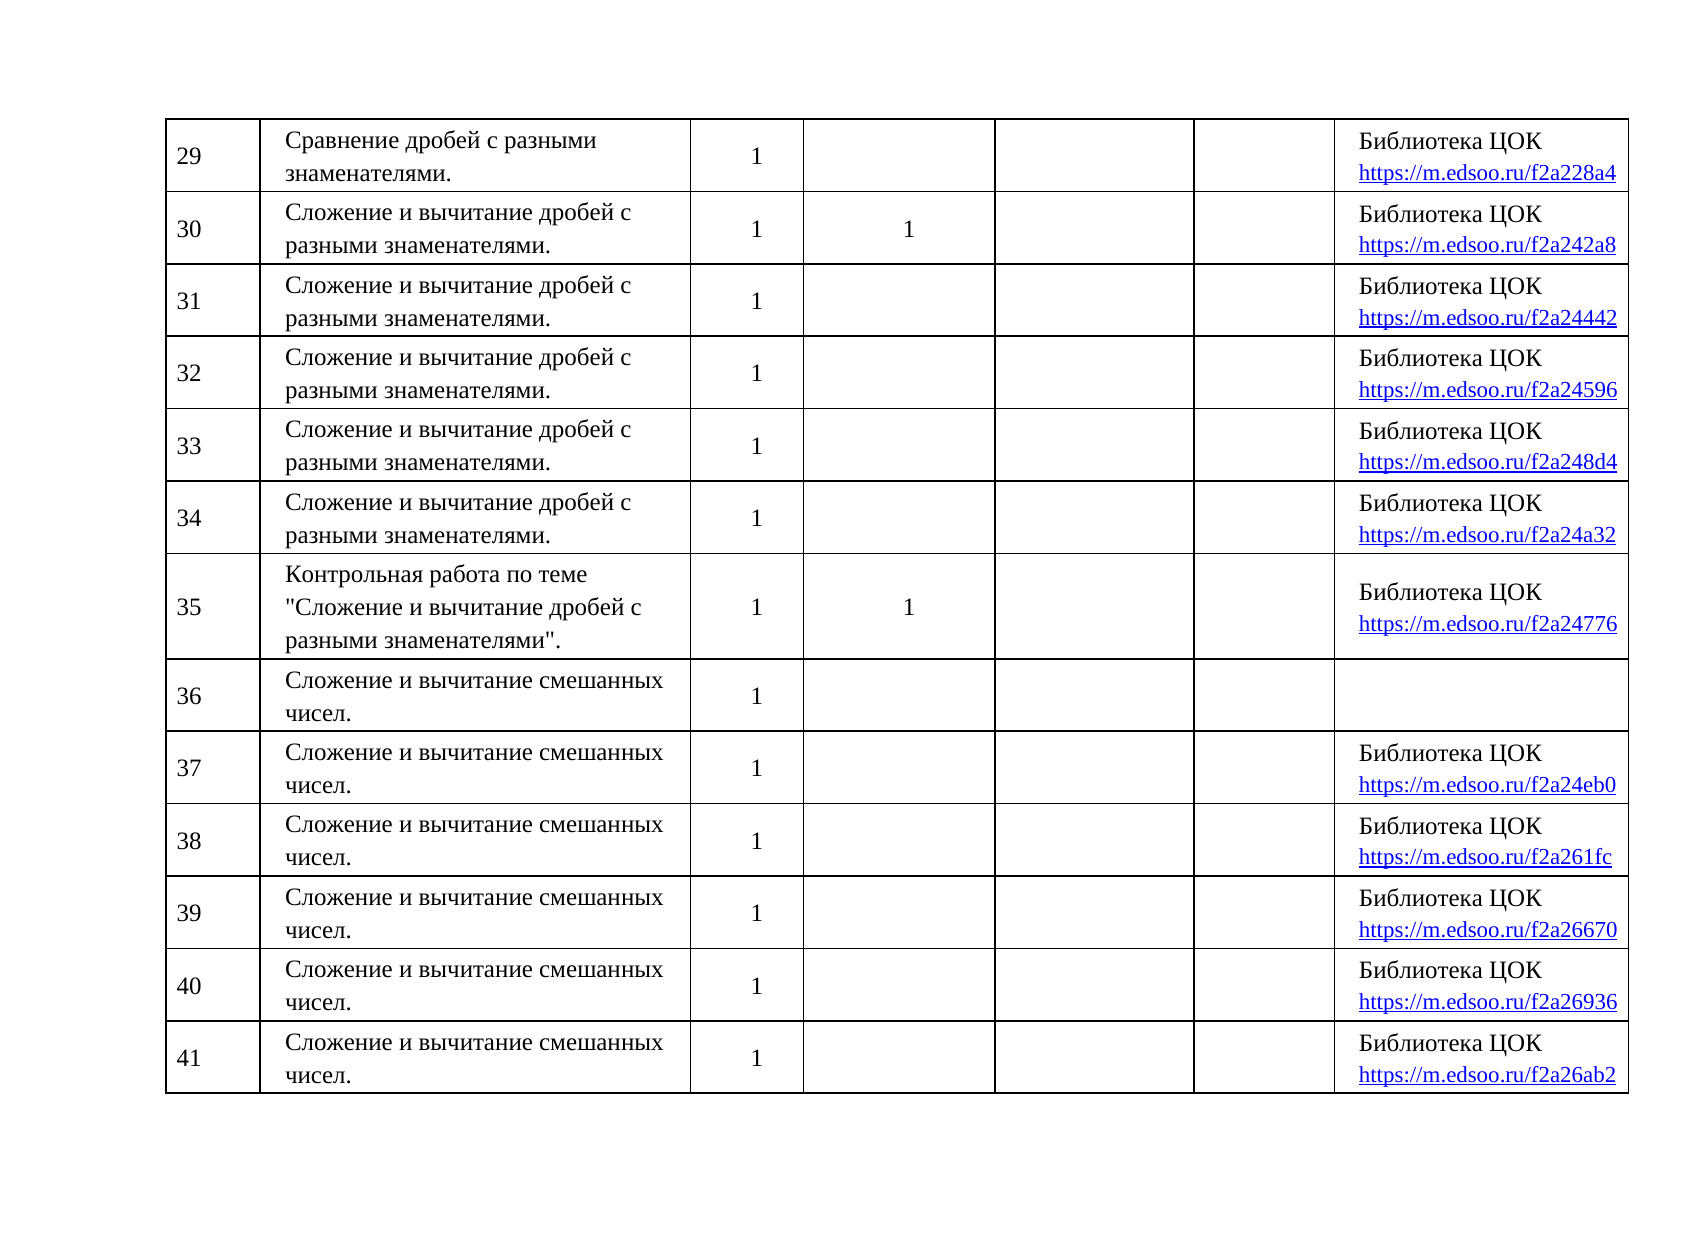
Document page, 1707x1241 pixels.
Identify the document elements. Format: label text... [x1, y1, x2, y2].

table_cell 1 [691, 732, 803, 803]
table_cell 1 [691, 554, 803, 658]
table_cell Библиотека ЦОК https://m.edsoo.ru/f2a26ab2 [1335, 1022, 1628, 1092]
table_cell [996, 265, 1193, 335]
table_cell [1195, 337, 1334, 408]
table_cell Библиотека ЦОК https://m.edsoo.ru/f2a261fc [1335, 804, 1628, 875]
table_cell 41 [167, 1022, 259, 1092]
table_cell [996, 482, 1193, 552]
table_cell [1195, 554, 1334, 658]
table_cell [996, 192, 1193, 263]
table_cell Библиотека ЦОК https://m.edsoo.ru/f2a26670 [1335, 877, 1628, 947]
table_cell [1195, 265, 1334, 335]
table_cell Библиотека ЦОК https://m.edsoo.ru/f2a242a8 [1335, 192, 1628, 263]
table_cell [1195, 192, 1334, 263]
table_cell 1 [691, 660, 803, 730]
table_cell 30 [167, 192, 259, 263]
table_cell [804, 877, 994, 947]
table_cell [804, 660, 994, 730]
table_cell [804, 732, 994, 803]
table_cell 36 [167, 660, 259, 730]
table_cell Библиотека ЦОК https://m.edsoo.ru/f2a228a4 [1335, 120, 1628, 191]
table_cell [804, 482, 994, 552]
table_cell 1 [691, 804, 803, 875]
table_cell [1195, 804, 1334, 875]
table_cell [996, 804, 1193, 875]
table_cell 1 [691, 949, 803, 1020]
table_cell [804, 265, 994, 335]
table_cell Сложение и вычитание дробей с разными знаменателями. [261, 337, 690, 408]
table_cell Сложение и вычитание смешанных чисел. [261, 877, 690, 947]
table_cell Сложение и вычитание смешанных чисел. [261, 949, 690, 1020]
table_cell Сравнение дробей с разными знаменателями. [261, 120, 690, 191]
table_cell [804, 804, 994, 875]
table_cell [996, 120, 1193, 191]
table_cell [996, 877, 1193, 947]
table_cell [1195, 949, 1334, 1020]
table_cell 29 [167, 120, 259, 191]
table_cell Сложение и вычитание дробей с разными знаменателями. [261, 409, 690, 480]
table_cell 1 [691, 482, 803, 552]
table_cell Контрольная работа по теме "Сложение и вычитание дробей с разными знаменателями". [261, 554, 690, 658]
table_cell 37 [167, 732, 259, 803]
table_cell 1 [691, 337, 803, 408]
table_cell 32 [167, 337, 259, 408]
table_cell 1 [691, 265, 803, 335]
table_cell [996, 660, 1193, 730]
table_cell [1335, 660, 1628, 730]
table_cell 1 [691, 120, 803, 191]
table_cell [1195, 120, 1334, 191]
table_cell Библиотека ЦОК https://m.edsoo.ru/f2a24a32 [1335, 482, 1628, 552]
table_cell 38 [167, 804, 259, 875]
table_cell [804, 337, 994, 408]
table_cell 1 [804, 554, 994, 658]
table_cell 40 [167, 949, 259, 1020]
table_cell [996, 949, 1193, 1020]
table_cell [1195, 482, 1334, 552]
table_cell [804, 409, 994, 480]
table_cell Сложение и вычитание смешанных чисел. [261, 804, 690, 875]
table_cell [1195, 877, 1334, 947]
table_cell 1 [804, 192, 994, 263]
table_cell 39 [167, 877, 259, 947]
table_cell [996, 554, 1193, 658]
table_cell Сложение и вычитание дробей с разными знаменателями. [261, 265, 690, 335]
table_cell [996, 409, 1193, 480]
table_cell [804, 1022, 994, 1092]
table_cell [1195, 732, 1334, 803]
table_cell 35 [167, 554, 259, 658]
table_cell 1 [691, 877, 803, 947]
table_cell Библиотека ЦОК https://m.edsoo.ru/f2a248d4 [1335, 409, 1628, 480]
table_cell [996, 1022, 1193, 1092]
table_cell [996, 337, 1193, 408]
table_cell Библиотека ЦОК https://m.edsoo.ru/f2a24596 [1335, 337, 1628, 408]
table_cell 1 [691, 409, 803, 480]
table_cell Сложение и вычитание дробей с разными знаменателями. [261, 482, 690, 552]
table_cell Библиотека ЦОК https://m.edsoo.ru/f2a24776 [1335, 554, 1628, 658]
table_cell [996, 732, 1193, 803]
table_cell 1 [691, 192, 803, 263]
table_cell 33 [167, 409, 259, 480]
table_cell Сложение и вычитание смешанных чисел. [261, 1022, 690, 1092]
table_cell 31 [167, 265, 259, 335]
table_cell Сложение и вычитание дробей с разными знаменателями. [261, 192, 690, 263]
table_cell 34 [167, 482, 259, 552]
table_cell [1195, 660, 1334, 730]
table_cell [804, 949, 994, 1020]
table_cell Сложение и вычитание смешанных чисел. [261, 660, 690, 730]
table_cell 1 [691, 1022, 803, 1092]
table_cell Библиотека ЦОК https://m.edsoo.ru/f2a24eb0 [1335, 732, 1628, 803]
table_cell [804, 120, 994, 191]
table_cell Библиотека ЦОК https://m.edsoo.ru/f2a26936 [1335, 949, 1628, 1020]
table_cell [1195, 1022, 1334, 1092]
table_cell [1195, 409, 1334, 480]
table_cell Библиотека ЦОК https://m.edsoo.ru/f2a24442 [1335, 265, 1628, 335]
table_cell Сложение и вычитание смешанных чисел. [261, 732, 690, 803]
